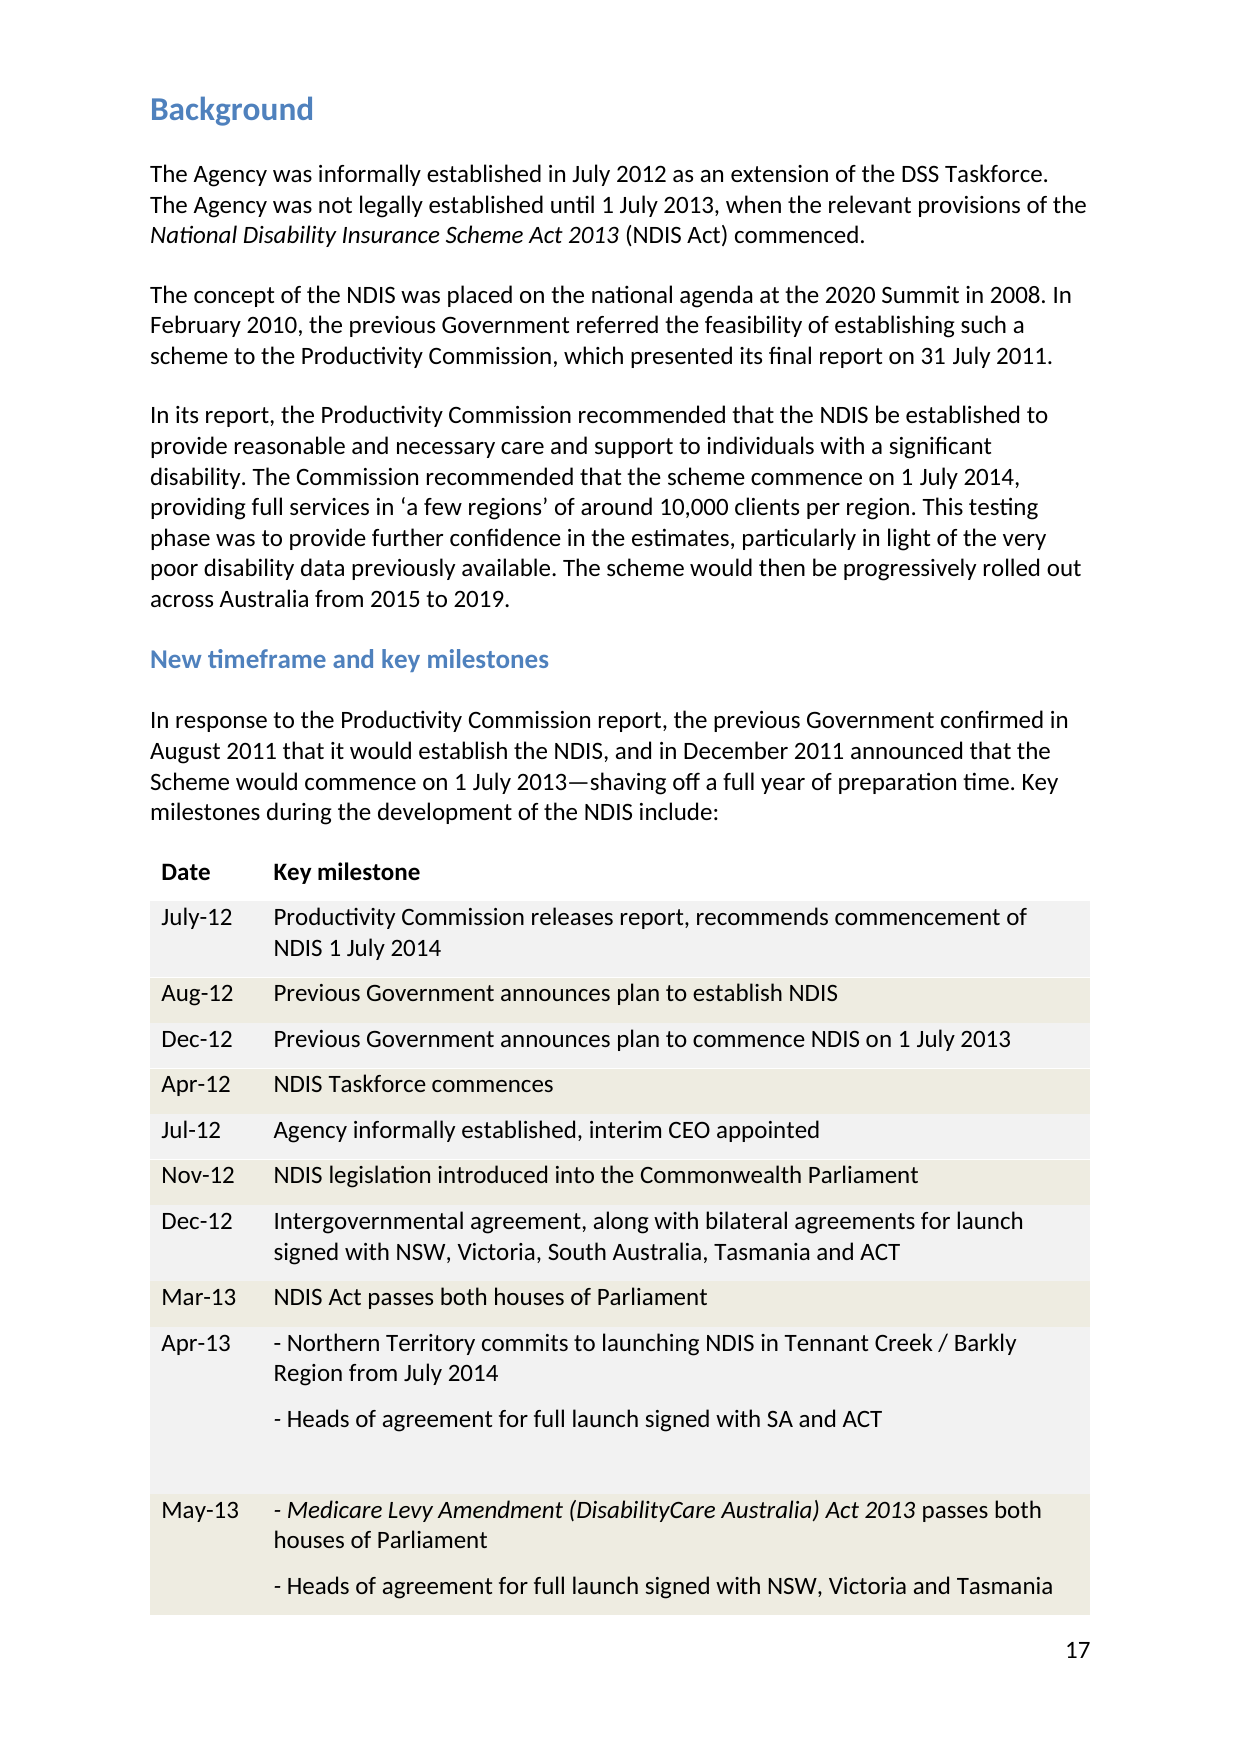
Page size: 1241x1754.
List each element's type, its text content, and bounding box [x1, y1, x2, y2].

table_cell NDIS Taskforce commences [262, 1069, 1090, 1114]
table_cell May-13 [150, 1494, 262, 1615]
table_cell Apr-12 [150, 1069, 262, 1114]
table_header Key milestone [262, 856, 1090, 901]
table_cell Mar-13 [150, 1281, 262, 1327]
table_cell NDIS Act passes both houses of Parliament [262, 1281, 1090, 1327]
table_cell Dec-12 [150, 1023, 262, 1068]
table_cell Previous Government announces plan to commence NDIS on 1 July 2013 [262, 1023, 1090, 1068]
table_cell Jul-12 [150, 1114, 262, 1159]
text In response to the Productivity Commission report, the previous Government confirmed in August 2011 that it would establish the NDIS, and in December 2011 announced that the Scheme would commence on 1 July 2013—shaving off a full year of preparation time. Key milestones during the development of the NDIS include: [150, 705, 1090, 827]
table_cell Intergovernmental agreement, along with bilateral agreements for launch signed with NSW, Victoria, South Australia, Tasmania and ACT [262, 1205, 1090, 1281]
table_cell Productivity Commission releases report, recommends commencement of NDIS 1 July 2014 [262, 901, 1090, 977]
table_cell Aug-12 [150, 978, 262, 1023]
text The Agency was informally established in July 2012 as an extension of the DSS Taskforce. The Agency was not legally established until 1 July 2013, when the relevant provisions of the National Disability Insurance Scheme Act 2013 (NDIS Act) commenced. [150, 158, 1090, 250]
subtitle New timeframe and key milestones [150, 642, 1090, 676]
table_cell July-12 [150, 901, 262, 977]
table_header Date [150, 856, 262, 901]
table_cell Agency informally established, interim CEO appointed [262, 1114, 1090, 1159]
table_cell Dec-12 [150, 1205, 262, 1281]
table_cell Previous Government announces plan to establish NDIS [262, 978, 1090, 1023]
table_cell - Northern Territory commits to launching NDIS in Tennant Creek / Barkly Region from July 2014 - Heads of agreement for full launch signed with SA and ACT [262, 1327, 1090, 1494]
subtitle Background [150, 88, 1090, 129]
table_cell - Medicare Levy Amendment (DisabilityCare Australia) Act 2013 passes both houses of Parliament - Heads of agreement for full launch signed with NSW, Victoria and Tasmania [262, 1494, 1090, 1615]
table_cell NDIS legislation introduced into the Commonwealth Parliament [262, 1160, 1090, 1205]
text In its report, the Productivity Commission recommended that the NDIS be established to provide reasonable and necessary care and support to individuals with a significant disability. The Commission recommended that the scheme commence on 1 July 2014, providing full services in ‘a few regions’ of around 10,000 clients per region. This testing phase was to provide further confidence in the estimates, particularly in light of the very poor disability data previously available. The scheme would then be progressively rolled out across Australia from 2015 to 2019. [150, 400, 1090, 613]
text The concept of the NDIS was placed on the national agenda at the 2020 Summit in 2008. In February 2010, the previous Government referred the feasibility of establishing such a scheme to the Productivity Commission, which presented its final report on 31 July 2011. [150, 279, 1090, 371]
table_cell Apr-13 [150, 1327, 262, 1494]
table_cell Nov-12 [150, 1160, 262, 1205]
